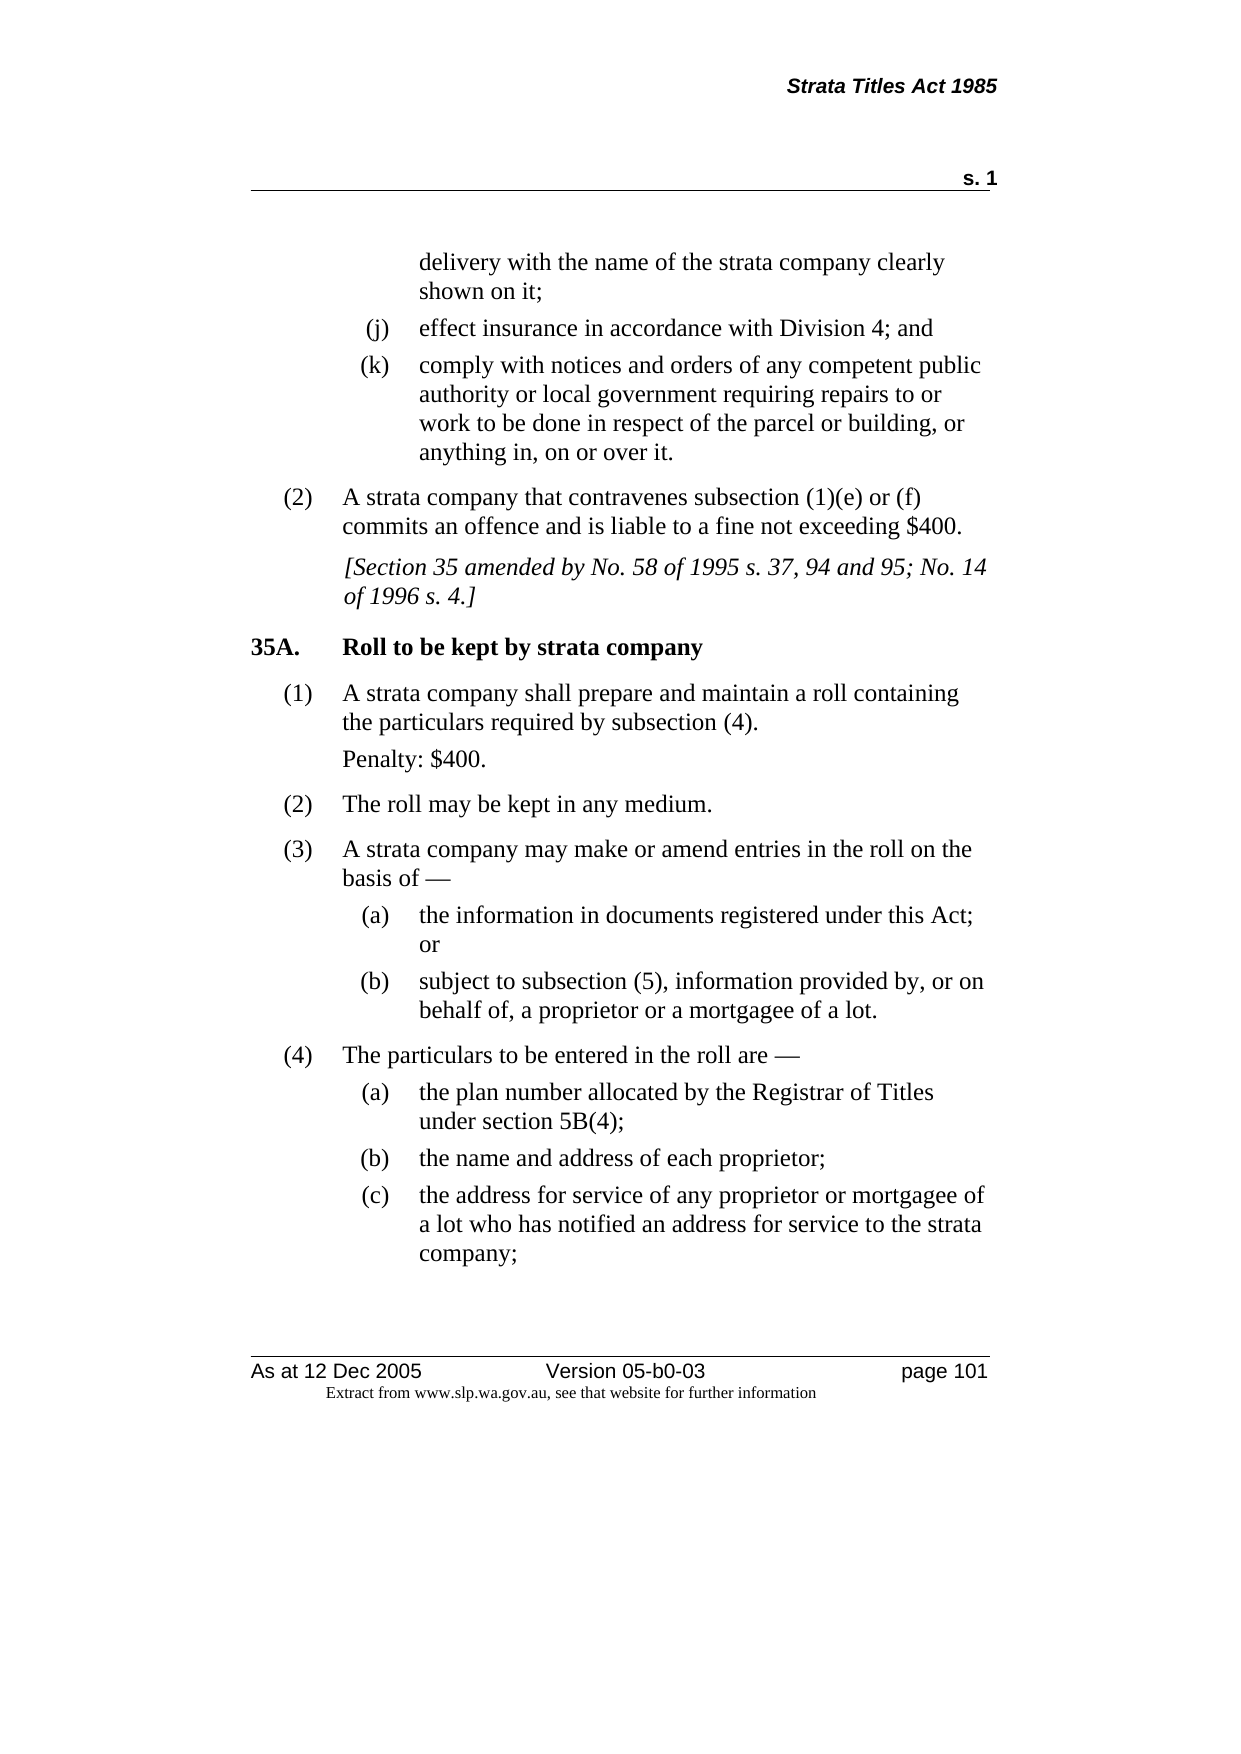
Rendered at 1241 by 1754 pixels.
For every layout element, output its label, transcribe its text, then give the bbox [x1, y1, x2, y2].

text (a) the information in documents registered under this Act; or [251, 900, 990, 958]
text (j) effect insurance in accordance with Division 4; and [251, 313, 990, 342]
text Penalty: $400. [251, 744, 990, 772]
text (2) The roll may be kept in any medium. [251, 789, 990, 818]
text (1) A strata company shall prepare and maintain a roll containing the particulars required by subsection (4). [251, 678, 990, 735]
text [251, 247, 990, 305]
text (b) subject to subsection (5), information provided by, or on behalf of, a proprietor or a mortgagee of a lot. [251, 966, 990, 1024]
text (3) A strata company may make or amend entries in the roll on the basis of — [251, 834, 990, 892]
text (c) the address for service of any proprietor or mortgagee of a lot who has notified an address for service to the strata company; [251, 1180, 990, 1267]
text (a) the plan number allocated by the Registrar of Titles under section 5B(4); [251, 1077, 990, 1135]
subtitle 35A. Roll to be kept by strata company [251, 632, 990, 661]
text (2) A strata company that contravenes subsection (1)(e) or (f) commits an offence and is liable to a fine not exceeding $400. [251, 482, 990, 539]
text (b) the name and address of each proprietor; [251, 1143, 990, 1172]
text [Section 35 amended by No. 58 of 1995 s. 37, 94 and 95; No. 14 of 1996 s. 4.] [251, 552, 990, 609]
text (k) comply with notices and orders of any competent public authority or local government requiring repairs to or work to be done in respect of the parcel or building, or anything in, on or over it. [251, 350, 990, 465]
text (4) The particulars to be entered in the roll are — [251, 1040, 990, 1069]
